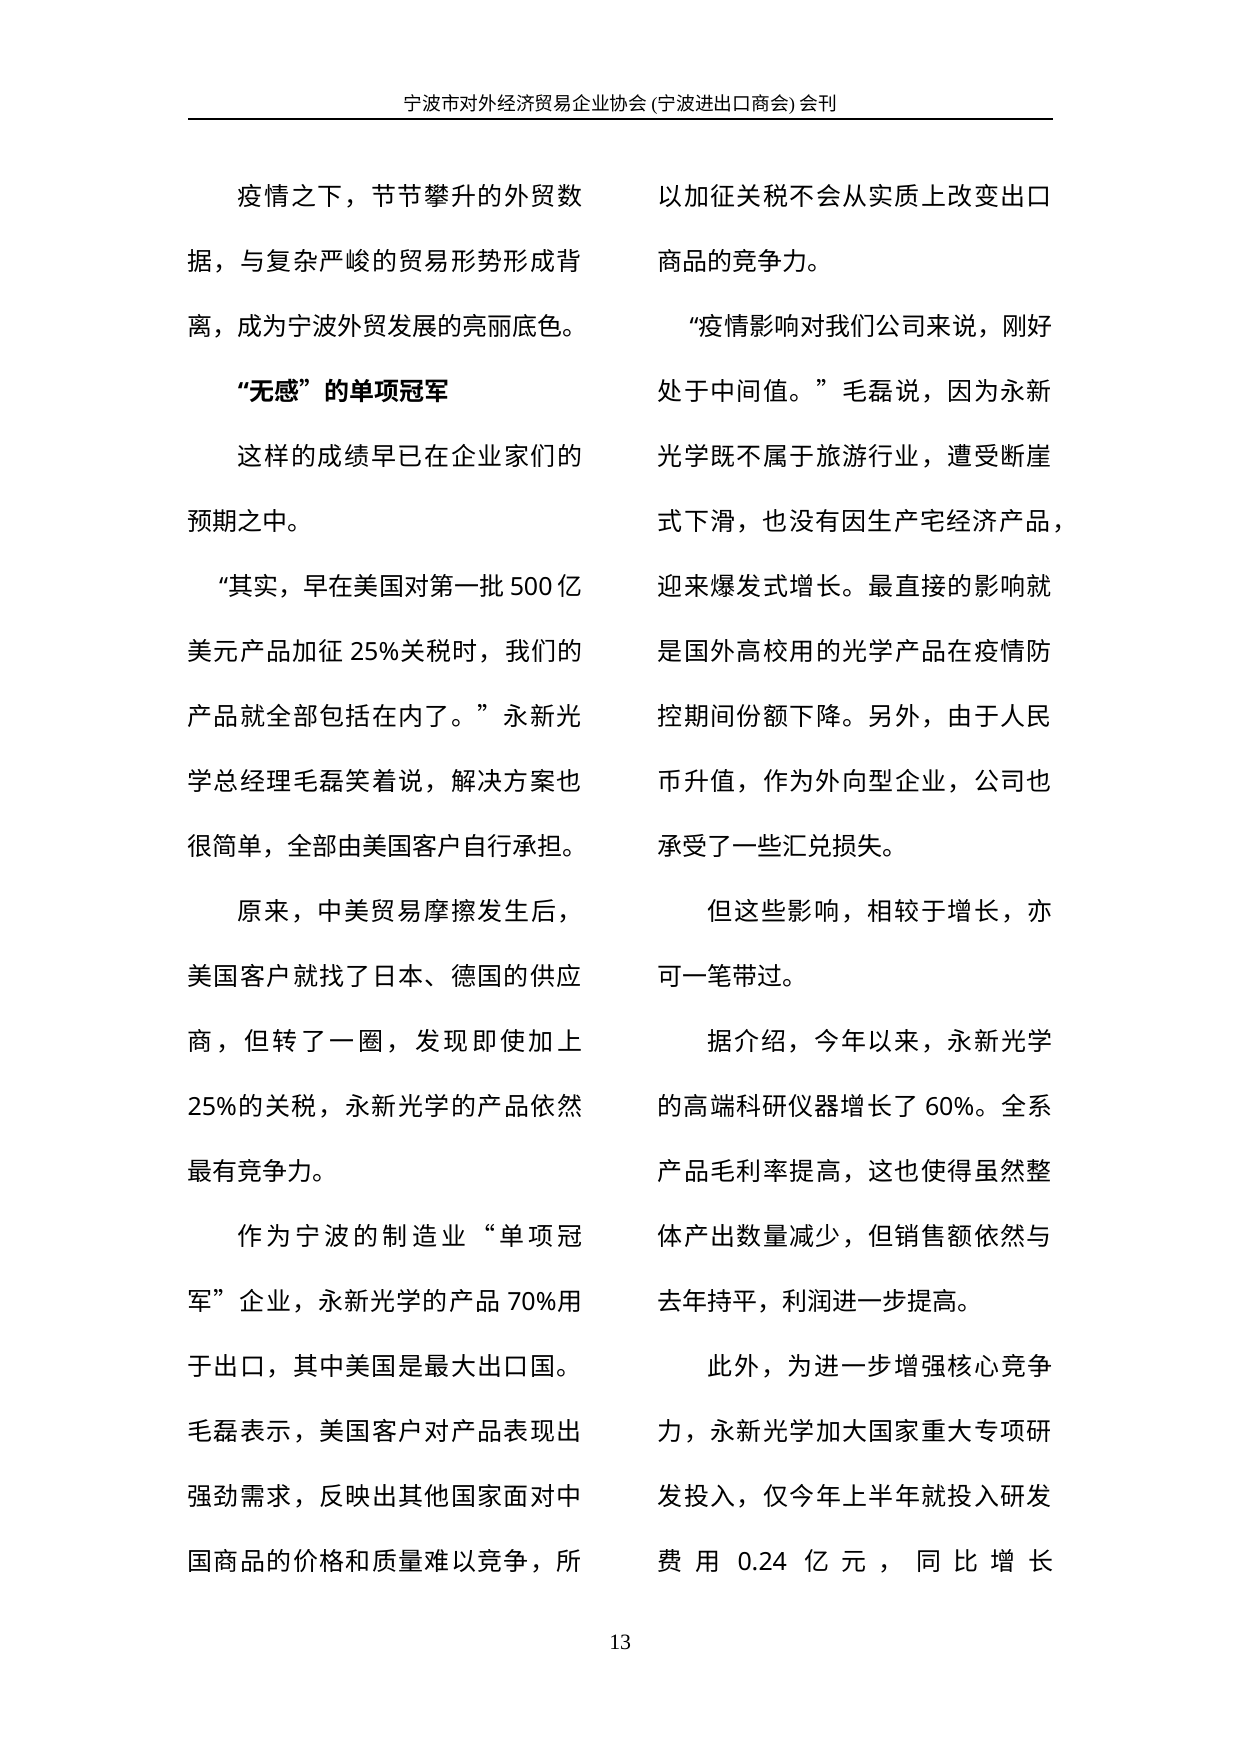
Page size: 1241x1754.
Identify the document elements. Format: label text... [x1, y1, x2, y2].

text 作为宁波的制造业“单项冠军”企业，永新光学的产品70%用于出口，其中美国是最大出口国。毛磊表示，美国客户对产品表现出强劲需求，反映出其他国家面对中国商品的价格和质量难以竞争，所以加征关税不会从实质上改变出口商品的竞争力。 [658, 162, 1053, 292]
text “疫情影响对我们公司来说，刚好处于中间值。”毛磊说，因为永新光学既不属于旅游行业，遭受断崖式下滑，也没有因生产宅经济产品，迎来爆发式增长。最直接的影响就是国外高校用的光学产品在疫情防控期间份额下降。另外，由于人民币升值，作为外向型企业，公司也承受了一些汇兑损失。 [658, 292, 1053, 877]
text 疫情之下，节节攀升的外贸数据，与复杂严峻的贸易形势形成背离，成为宁波外贸发展的亮丽底色。 [187, 162, 583, 357]
text 此外，为进一步增强核心竞争力，永新光学加大国家重大专项研发投入，仅今年上半年就投入研发费用0.24亿元，同比增长36.09%，占营收比重为9.52%， [658, 1332, 1053, 1592]
text 但这些影响，相较于增长，亦可一笔带过。 [658, 877, 1053, 1007]
text 这样的成绩早已在企业家们的预期之中。 [187, 422, 583, 552]
text “无感”的单项冠军 [187, 357, 583, 422]
text 作为宁波的制造业“单项冠军”企业，永新光学的产品70%用于出口，其中美国是最大出口国。毛磊表示，美国客户对产品表现出强劲需求，反映出其他国家面对中国商品的价格和质量难以竞争，所以加征关税不会从实质上改变出口商品的竞争力。 [187, 1202, 583, 1592]
text 原来，中美贸易摩擦发生后，美国客户就找了日本、德国的供应商，但转了一圈，发现即使加上25%的关税，永新光学的产品依然最有竞争力。 [187, 877, 583, 1202]
text “其实，早在美国对第一批500亿美元产品加征25%关税时，我们的产品就全部包括在内了。”永新光学总经理毛磊笑着说，解决方案也很简单，全部由美国客户自行承担。 [187, 552, 583, 877]
text 据介绍，今年以来，永新光学的高端科研仪器增长了60%。全系产品毛利率提高，这也使得虽然整体产出数量减少，但销售额依然与去年持平，利润进一步提高。 [658, 1007, 1053, 1332]
